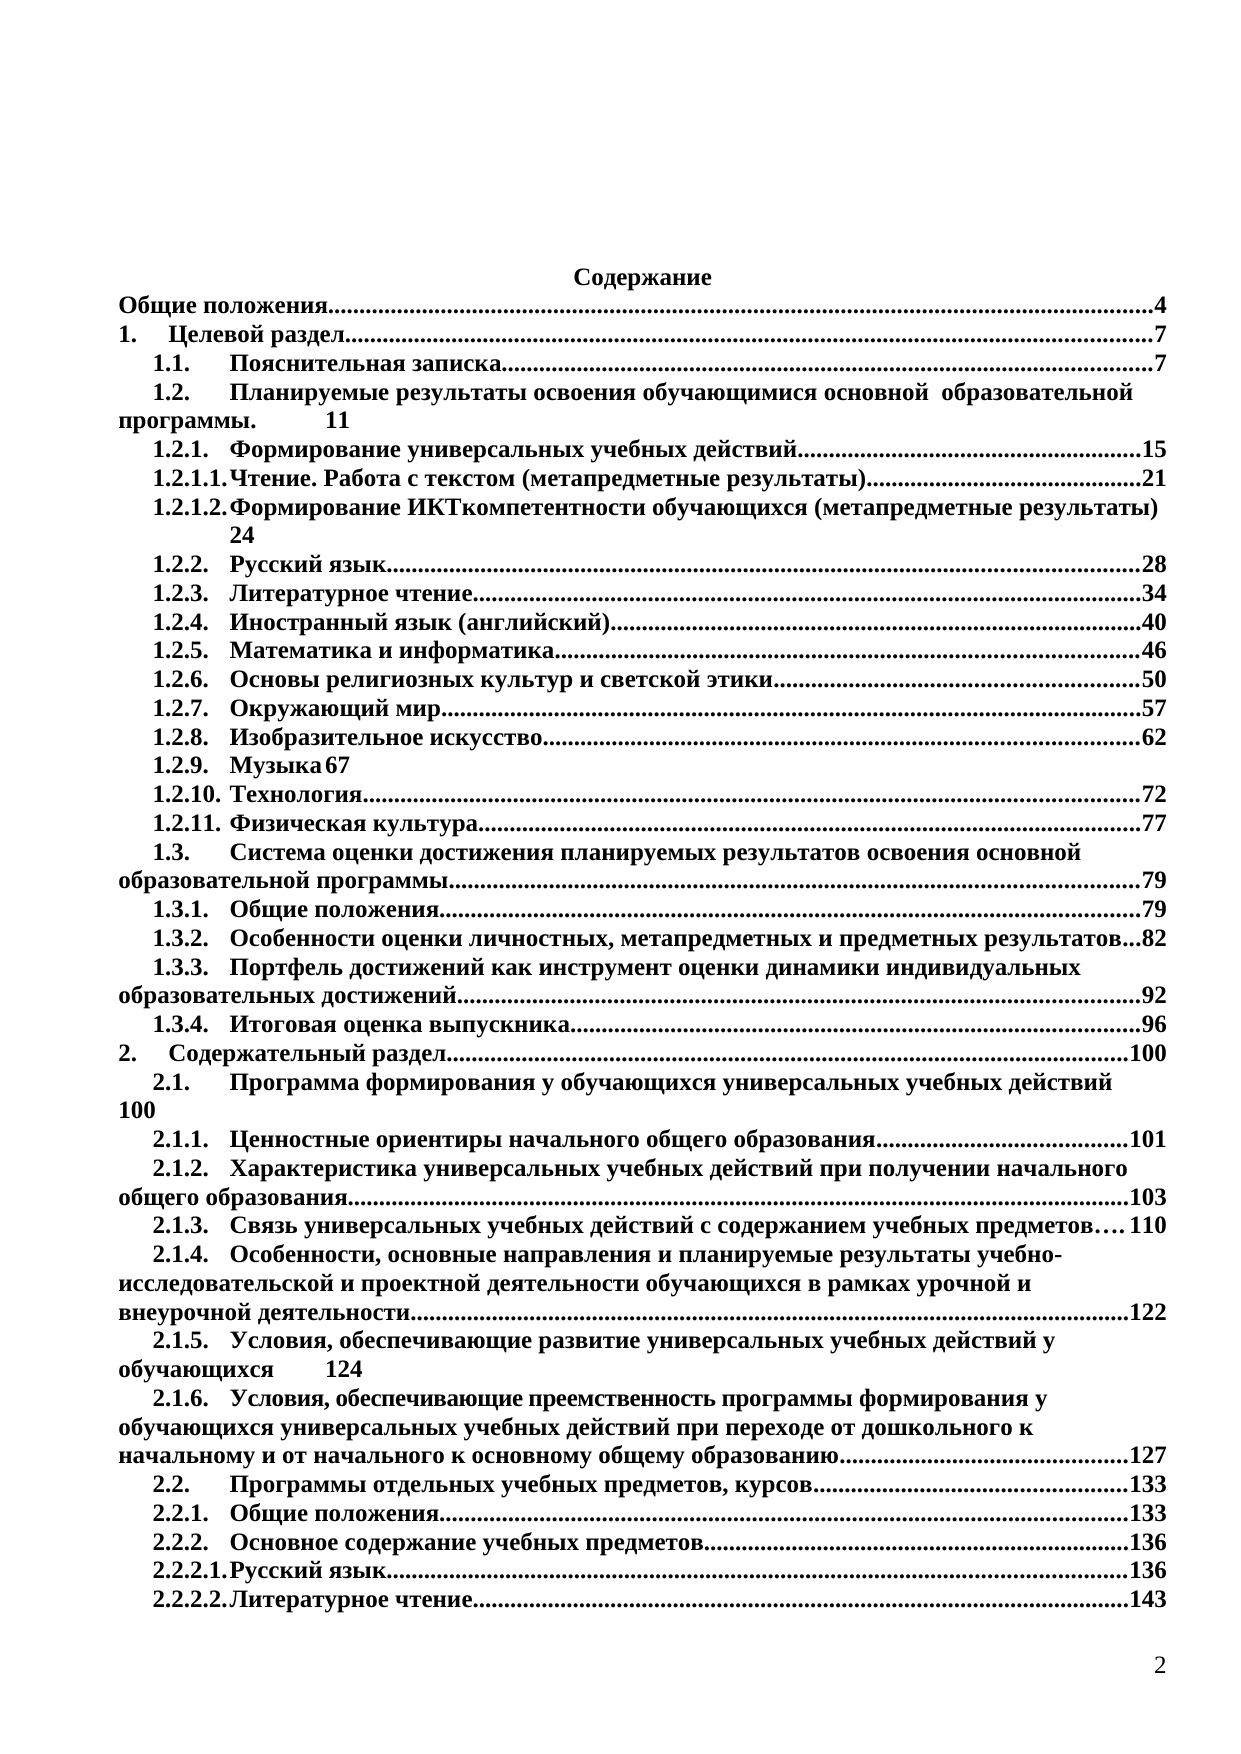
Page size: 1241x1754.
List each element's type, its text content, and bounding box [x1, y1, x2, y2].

text 2.1.3. Связь универсальных учебных действий с содержанием учебных предметов… 110 [118, 1211, 1167, 1239]
text 1.1. Пояснительная записка 7 [118, 348, 1167, 377]
text 1. Целевой раздел 7 [118, 319, 1167, 348]
text 1.3.1. Общие положения 79 [118, 894, 1167, 923]
text 1.2.5. Математика и информатика 46 [118, 636, 1167, 664]
text 1.2.9. Музыка 67 [118, 751, 1167, 779]
text 2.2. Программы отдельных учебных предметов, курсов 133 [118, 1469, 1167, 1498]
text 1.2.2. Русский язык 28 [118, 549, 1167, 578]
text 2. Содержательный раздел 100 [118, 1038, 1167, 1067]
text 2.2.1. Общие положения 133 [118, 1498, 1167, 1527]
text 1.3. Система оценки достижения планируемых результатов освоения основной образовательной программы 79 [118, 837, 1167, 894]
text 1.2.1.2. Формирование ИКТ­компетентности обучающихся (метапредметные результаты) 24 [118, 492, 1167, 549]
text Общие положения 4 [118, 291, 1167, 319]
text 2.2.2. Основное содержание учебных предметов 136 [118, 1527, 1167, 1556]
text 1.2.8. Изобразительное искусство 62 [118, 722, 1167, 751]
text 1.2.6. Основы религиозных культур и светской этики 50 [118, 664, 1167, 693]
text 1.2.3. Литературное чтение 34 [118, 578, 1167, 607]
text 2.1. Программа формирования у обучающихся универсальных учебных действий 100 [118, 1067, 1167, 1124]
text 1.3.3. Портфель достижений как инструмент оценки динамики индивидуальных образовательных достижений 92 [118, 952, 1167, 1009]
text 1.2.1.1. Чтение. Работа с текстом (метапредметные результаты) 21 [118, 463, 1167, 492]
text 2.2.2.2. Литературное чтение 143 [118, 1584, 1167, 1613]
text 2.1.4. Особенности, основные направления и планируемые результаты учебно-исследовательской и проектной деятельности обучающихся в рамках урочной и внеурочной деятельности 122 [118, 1239, 1167, 1326]
text 2.1.6. Условия, обеспечивающие преемственность программы формирования у обучающихся универсальных учебных действий при переходе от дошкольного к начальному и от начального к основному общему образованию 127 [118, 1383, 1167, 1469]
text 2.1.5. Условия, обеспечивающие развитие универсальных учебных действий у обучающихся 124 [118, 1326, 1167, 1383]
text Содержание [118, 262, 1167, 291]
text 1.2.11. Физическая культура 77 [118, 808, 1167, 837]
text 2.2.2.1. Русский язык 136 [118, 1556, 1167, 1584]
text 1.2.1. Формирование универсальных учебных действий 15 [118, 434, 1167, 463]
text 2.1.1. Ценностные ориентиры начального общего образования 101 [118, 1124, 1167, 1153]
text 1.2.4. Иностранный язык (английский) 40 [118, 607, 1167, 636]
text 1.2. Планируемые результаты освоения обучающимися основной образовательной программы. 11 [118, 377, 1167, 434]
text 1.2.10. Технология 72 [118, 779, 1167, 808]
text 2.1.2. Характеристика универсальных учебных действий при получении начального общего образования 103 [118, 1153, 1167, 1211]
text 1.3.2. Особенности оценки личностных, метапредметных и предметных результатов 82 [118, 923, 1167, 952]
text 1.2.7. Окружающий мир 57 [118, 693, 1167, 722]
text 1.3.4. Итоговая оценка выпускника 96 [118, 1009, 1167, 1038]
